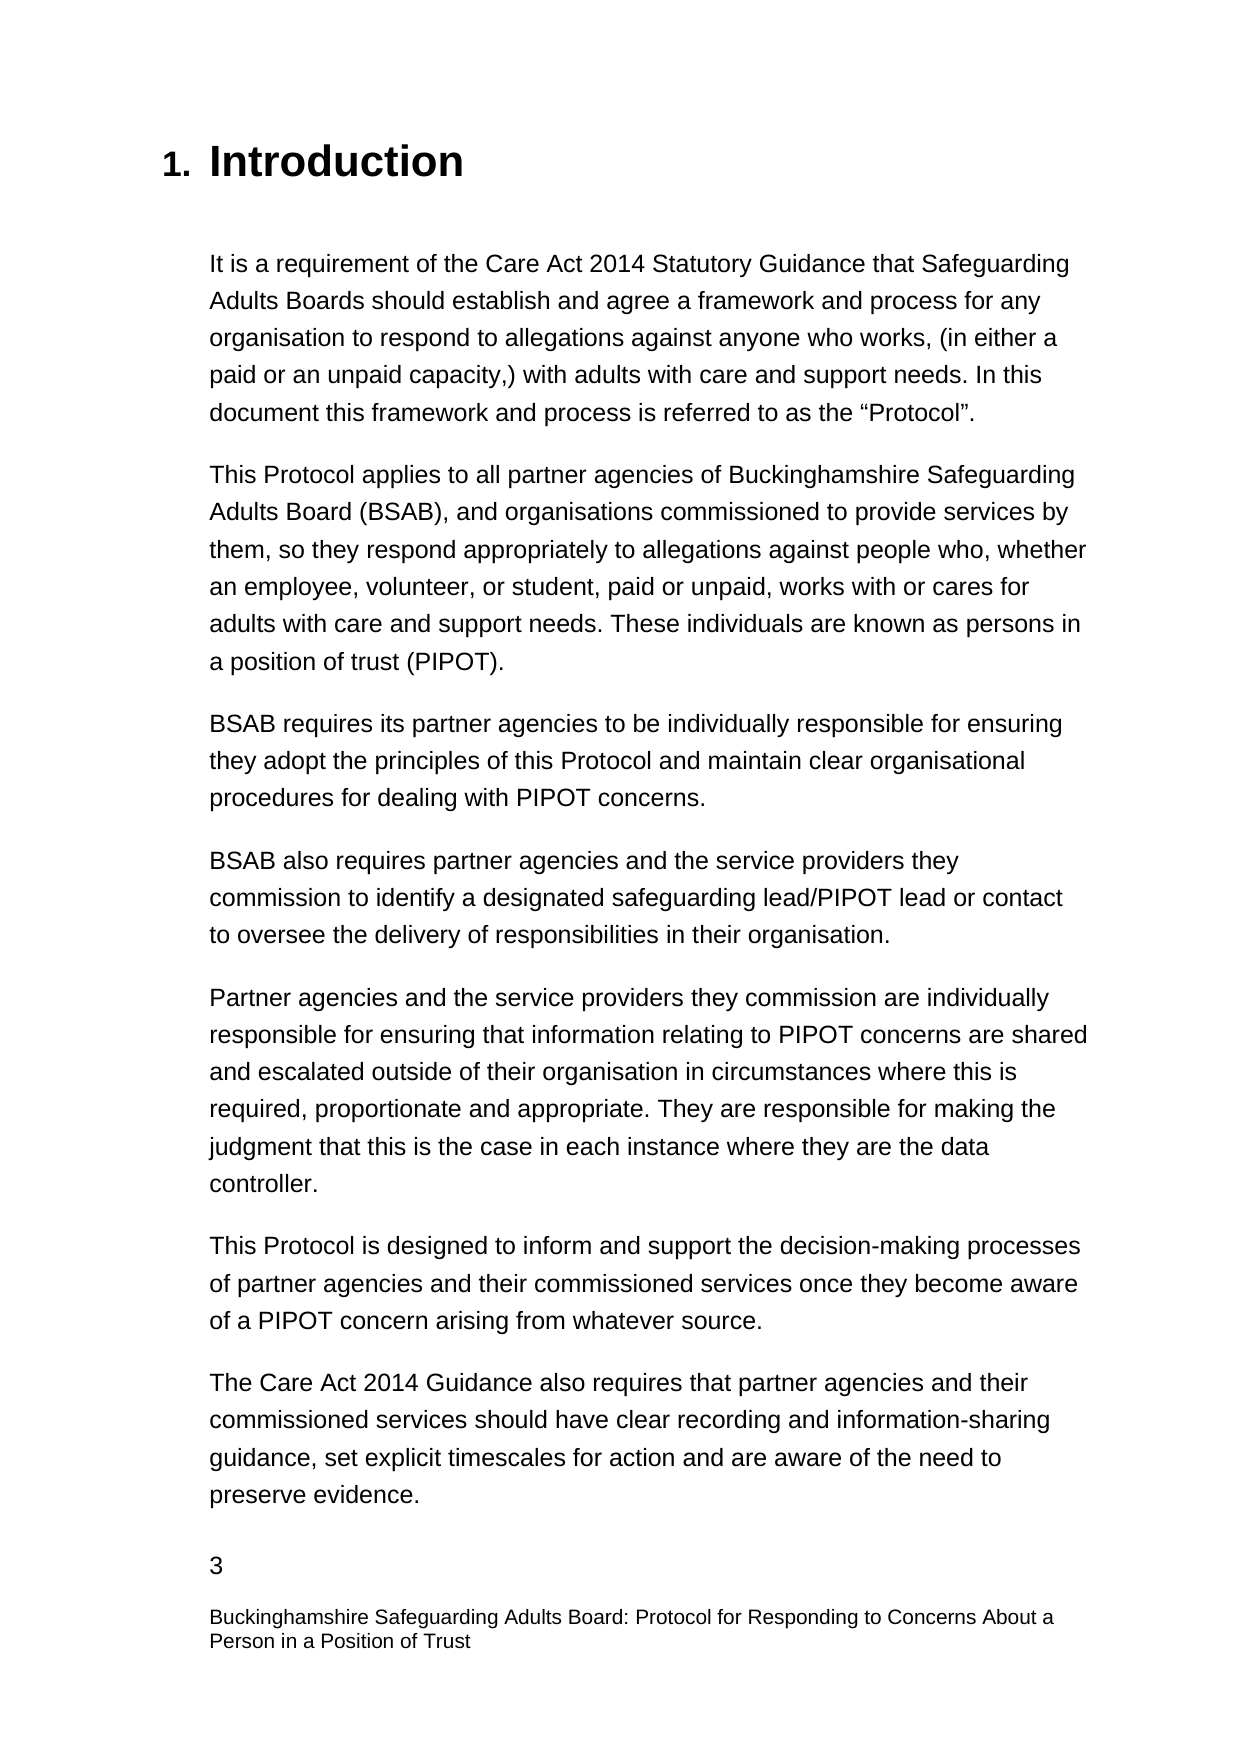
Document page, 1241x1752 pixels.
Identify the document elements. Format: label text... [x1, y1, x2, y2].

text BSAB also requires partner agencies and the service providers they commission to identify a designated safeguarding lead/PIPOT lead or contact to oversee the delivery of responsibilities in their organisation. [209, 846, 1090, 949]
text This Protocol is designed to inform and support the decision-making processes of partner agencies and their commissioned services once they become aware of a PIPOT concern arising from whatever source. [209, 1231, 1090, 1335]
text BSAB requires its partner agencies to be individually responsible for ensuring they adopt the principles of this Protocol and maintain clear organisational procedures for dealing with PIPOT concerns. [209, 709, 1090, 812]
text The Care Act 2014 Guidance also requires that partner agencies and their commissioned services should have clear recording and information-sharing guidance, set explicit timescales for action and are aware of the need to preserve evidence. [209, 1368, 1090, 1509]
text Partner agencies and the service providers they commission are individually responsible for ensuring that information relating to PIPOT concerns are shared and escalated outside of their organisation in circumstances where this is required, proportionate and appropriate. They are responsible for making the judgment that this is the case in each instance where they are the data controller. [209, 983, 1090, 1198]
text It is a requirement of the Care Act 2014 Statutory Guidance that Safeguarding Adults Boards should establish and agree a framework and process for any organisation to respond to allegations against anyone who works, (in either a paid or an unpaid capacity,) with adults with care and support needs. In this document this framework and process is referred to as the “Protocol”. [209, 249, 1090, 427]
subtitle Introduction [191, 136, 1090, 186]
text This Protocol applies to all partner agencies of Buckinghamshire Safeguarding Adults Board (BSAB), and organisations commissioned to provide services by them, so they respond appropriately to allegations against people who, whether an employee, volunteer, or student, paid or unpaid, works with or cares for adults with care and support needs. These individuals are known as persons in a position of trust (PIPOT). [209, 460, 1090, 675]
